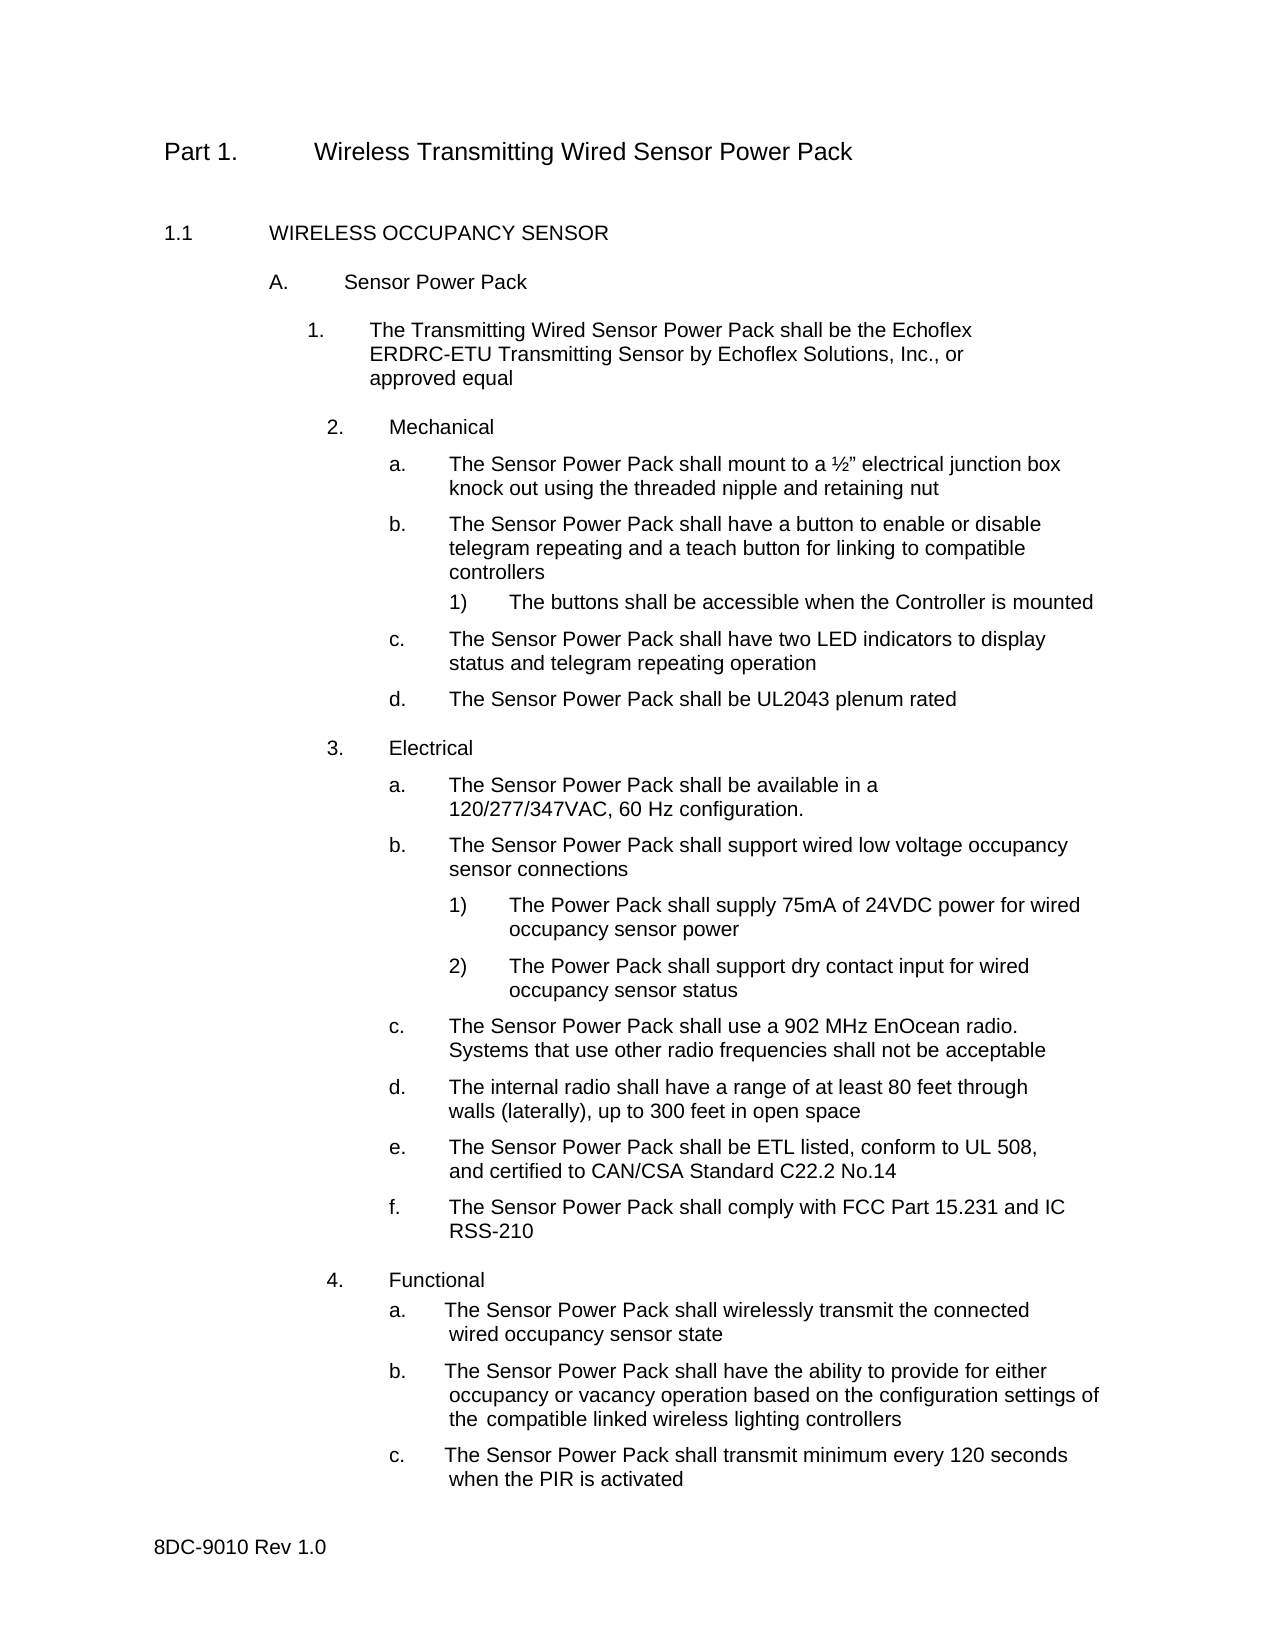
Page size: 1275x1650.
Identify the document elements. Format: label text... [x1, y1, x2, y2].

list The Sensor Power Pack shall comply with FCC Part 15.231 and IC RSS-210 [389, 1195, 1097, 1243]
list The Sensor Power Pack shall have the ability to provide for either occupancy or vacancy operation based on the configuration settings of the compatible linked wireless lighting controllers [389, 1359, 1115, 1431]
list Functional [326, 1268, 1099, 1292]
subtitle Part 1. Wireless Transmitting Wired Sensor Power Pack [164, 136, 1099, 165]
list Sensor Power Pack [269, 269, 1099, 293]
list The internal radio shall have a range of at least 80 feet through walls (laterally), up to 300 feet in open space [389, 1074, 1061, 1122]
list The buttons shall be accessible when the Controller is mounted [449, 590, 1099, 614]
list The Sensor Power Pack shall be available in a 120/277/347VAC, 60 Hz configuration. [389, 772, 996, 820]
list Electrical [327, 736, 1099, 760]
subtitle The Power Pack shall support dry contact input for wired occupancy sensor status [449, 954, 1127, 1002]
list The Sensor Power Pack shall be ETL listed, conform to UL 508, and certified to CAN/CSA Standard C22.2 No.14 [389, 1135, 1073, 1183]
list The Transmitting Wired Sensor Power Pack shall be the Echoflex ERDRC-ETU Transmitting Sensor by Echoflex Solutions, Inc., or approved equal [307, 318, 1057, 390]
list The Sensor Power Pack shall be UL2043 plenum rated [389, 687, 1103, 711]
list The Sensor Power Pack shall use a 902 MHz EnOcean radio. Systems that use other radio frequencies shall not be acceptable [389, 1014, 1072, 1062]
list The Sensor Power Pack shall wirelessly transmit the connected wired occupancy sensor state [389, 1298, 1070, 1346]
list The Sensor Power Pack shall have a button to enable or disable telegram repeating and a teach button for linking to compatible controllers [389, 512, 1070, 584]
text 8DC-9010 Rev 1.0 [153, 1535, 1103, 1559]
list The Sensor Power Pack shall have two LED indicators to display status and telegram repeating operation [389, 627, 1105, 674]
list Mechanical [327, 415, 1099, 439]
list The Sensor Power Pack shall transmit minimum every 120 seconds when the PIR is activated [389, 1443, 1115, 1491]
subtitle The Power Pack shall supply 75mA of 24VDC power for wired occupancy sensor power [449, 893, 1127, 941]
list WIRELESS OCCUPANCY SENSOR [164, 221, 1099, 244]
list The Sensor Power Pack shall mount to a ½” electrical junction box knock out using the threaded nipple and retaining nut [389, 452, 1099, 499]
subtitle The Sensor Power Pack shall support wired low voltage occupancy sensor connections [389, 833, 1127, 881]
